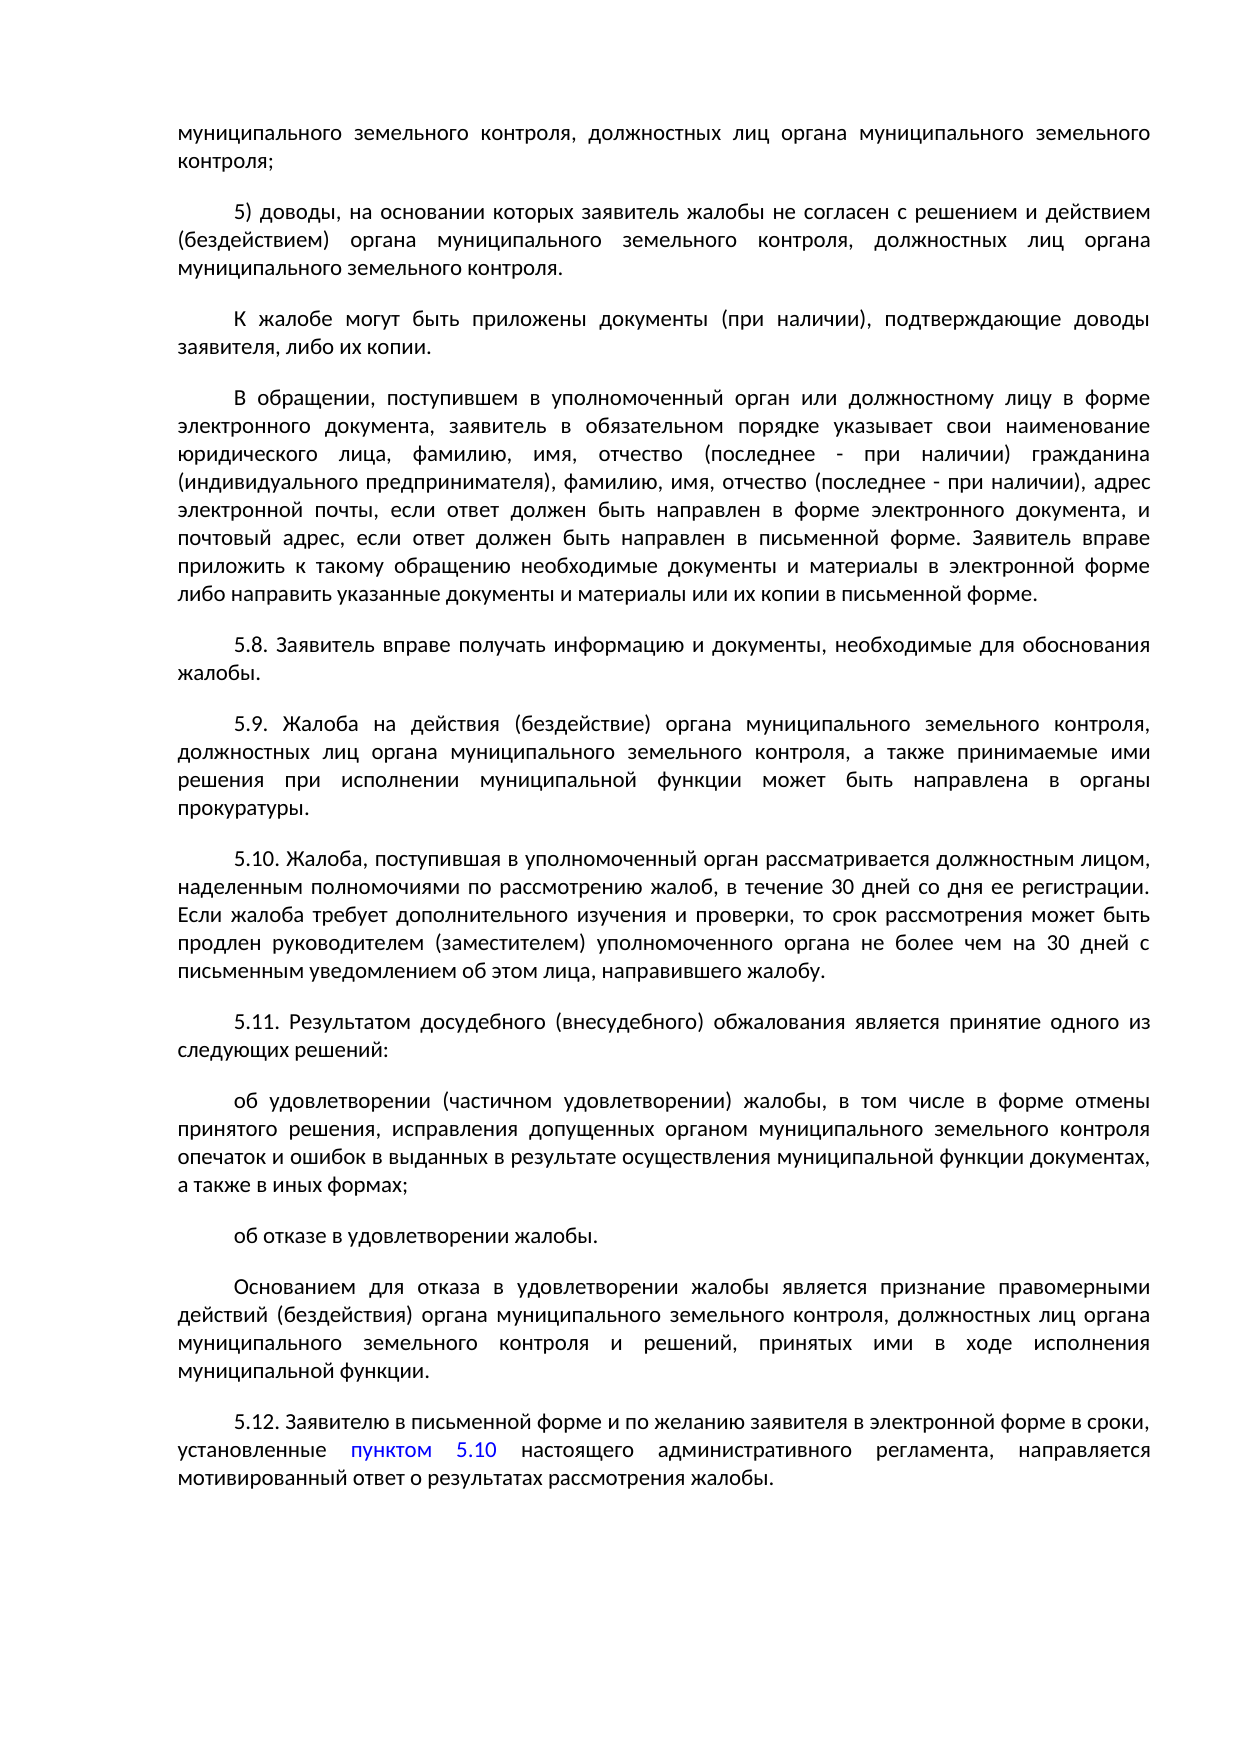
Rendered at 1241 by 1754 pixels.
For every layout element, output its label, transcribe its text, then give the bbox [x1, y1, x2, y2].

text Основанием для отказа в удовлетворении жалобы является признание правомерными действий (бездействия) органа муниципального земельного контроля, должностных лиц органа муниципального земельного контроля и решений, принятых ими в ходе исполнения муниципальной функции. [177, 1272, 1152, 1384]
text 5.8. Заявитель вправе получать информацию и документы, необходимые для обоснования жалобы. [177, 630, 1152, 686]
text В обращении, поступившем в уполномоченный орган или должностному лицу в форме электронного документа, заявитель в обязательном порядке указывает свои наименование юридического лица, фамилию, имя, отчество (последнее - при наличии) гражданина (индивидуального предпринимателя), фамилию, имя, отчество (последнее - при наличии), адрес электронной почты, если ответ должен быть направлен в форме электронного документа, и почтовый адрес, если ответ должен быть направлен в письменной форме. Заявитель вправе приложить к такому обращению необходимые документы и материалы в электронной форме либо направить указанные документы и материалы или их копии в письменной форме. [177, 383, 1152, 607]
text К жалобе могут быть приложены документы (при наличии), подтверждающие доводы заявителя, либо их копии. [177, 304, 1152, 360]
text 5.9. Жалоба на действия (бездействие) органа муниципального земельного контроля, должностных лиц органа муниципального земельного контроля, а также принимаемые ими решения при исполнении муниципальной функции может быть направлена в органы прокуратуры. [177, 709, 1152, 821]
text об отказе в удовлетворении жалобы. [177, 1221, 1152, 1249]
text 5) доводы, на основании которых заявитель жалобы не согласен с решением и действием (бездействием) органа муниципального земельного контроля, должностных лиц органа муниципального земельного контроля. [177, 197, 1152, 281]
text 5.11. Результатом досудебного (внесудебного) обжалования является принятие одного из следующих решений: [177, 1007, 1152, 1063]
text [177, 118, 1152, 174]
text об удовлетворении (частичном удовлетворении) жалобы, в том числе в форме отмены принятого решения, исправления допущенных органом муниципального земельного контроля опечаток и ошибок в выданных в результате осуществления муниципальной функции документах, а также в иных формах; [177, 1086, 1152, 1198]
text 5.10. Жалоба, поступившая в уполномоченный орган рассматривается должностным лицом, наделенным полномочиями по рассмотрению жалоб, в течение 30 дней со дня ее регистрации. Если жалоба требует дополнительного изучения и проверки, то срок рассмотрения может быть продлен руководителем (заместителем) уполномоченного органа не более чем на 30 дней с письменным уведомлением об этом лица, направившего жалобу. [177, 844, 1152, 984]
text 5.12. Заявителю в письменной форме и по желанию заявителя в электронной форме в сроки, установленные пунктом 5.10 настоящего административного регламента, направляется мотивированный ответ о результатах рассмотрения жалобы. [177, 1407, 1152, 1491]
